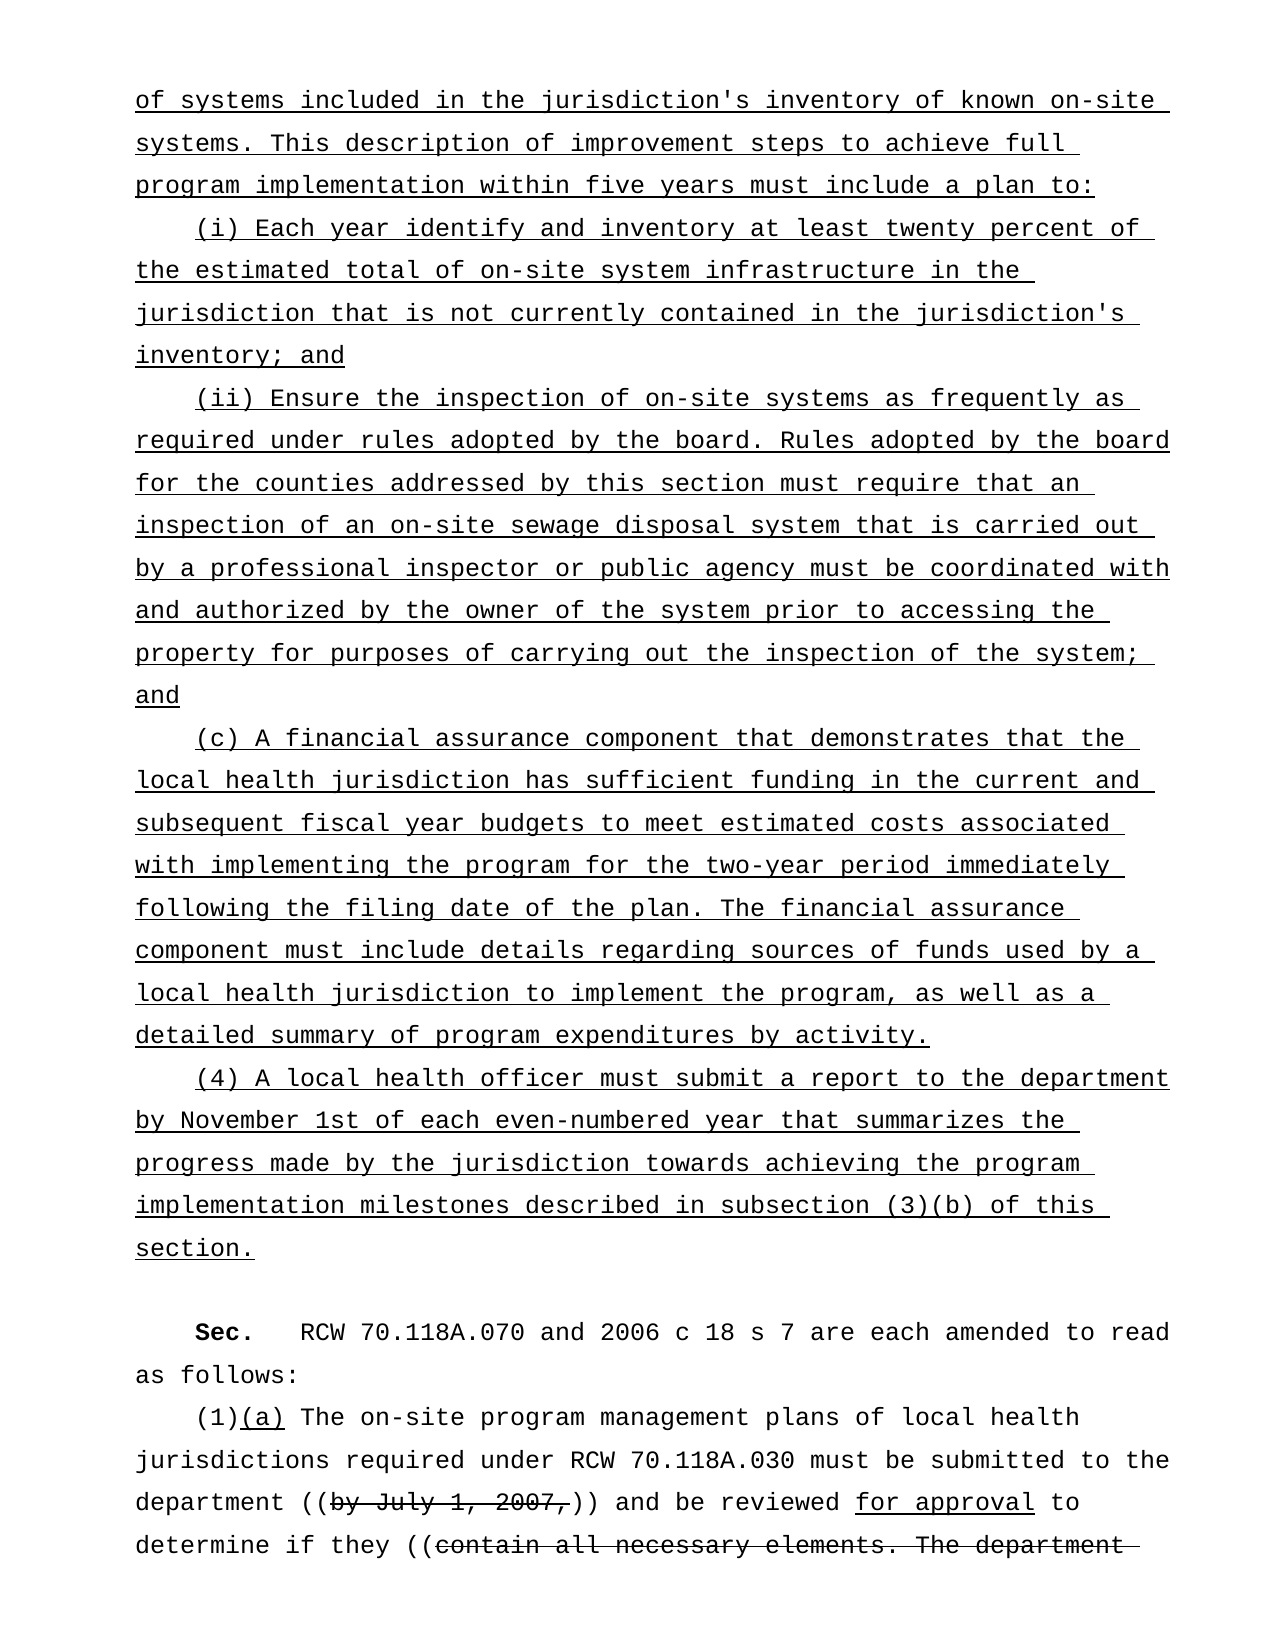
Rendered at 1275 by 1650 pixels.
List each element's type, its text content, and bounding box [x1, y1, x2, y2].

text (ii) Ensure the inspection of on-site systems as frequently as required under rules adopted by the board. Rules adopted by the board for the counties addressed by this section must require that an inspection of an on-site sewage disposal system that is carried out by a professional inspector or public agency must be coordinated with and authorized by the owner of the system prior to accessing the property for purposes of carrying out the inspection of the system; and [135, 453, 1170, 579]
text Sec. RCW 70.118A.070 and 2006 c 18 s 7 are each amended to read as follows: [135, 1307, 1170, 1392]
text (c) A financial assurance component that demonstrates that the local health jurisdiction has sufficient funding in the current and subsequent fiscal year budgets to meet estimated costs associated with implementing the program for the two-year period immediately following the filing date of the plan. The financial assurance component must include details regarding sources of funds used by a local health jurisdiction to implement the program, as well as a detailed summary of program expenditures by activity. [135, 712, 1170, 1052]
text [135, 113, 1170, 202]
text (4) A local health officer must submit a report to the department by November 1st of each even-numbered year that summarizes the progress made by the jurisdiction towards achieving the program implementation milestones described in subsection (3)(b) of this section. [135, 1052, 1170, 1265]
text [135, 1392, 1170, 1562]
text (ii) Ensure the inspection of on-site systems as frequently as required under rules adopted by the board. Rules adopted by the board for the counties addressed by this section must require that an inspection of an on-site sewage disposal system that is carried out by a professional inspector or public agency must be coordinated with and authorized by the owner of the system prior to accessing the property for purposes of carrying out the inspection of the system; and [135, 580, 1170, 712]
text (i) Each year identify and inventory at least twenty percent of the estimated total of on-site system infrastructure in the jurisdiction that is not currently contained in the jurisdiction's inventory; and [135, 202, 1170, 372]
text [135, 75, 1170, 111]
text (ii) Ensure the inspection of on-site systems as frequently as required under rules adopted by the board. Rules adopted by the board for the counties addressed by this section must require that an inspection of an on-site sewage disposal system that is carried out by a professional inspector or public agency must be coordinated with and authorized by the owner of the system prior to accessing the property for purposes of carrying out the inspection of the system; and [135, 372, 1170, 451]
